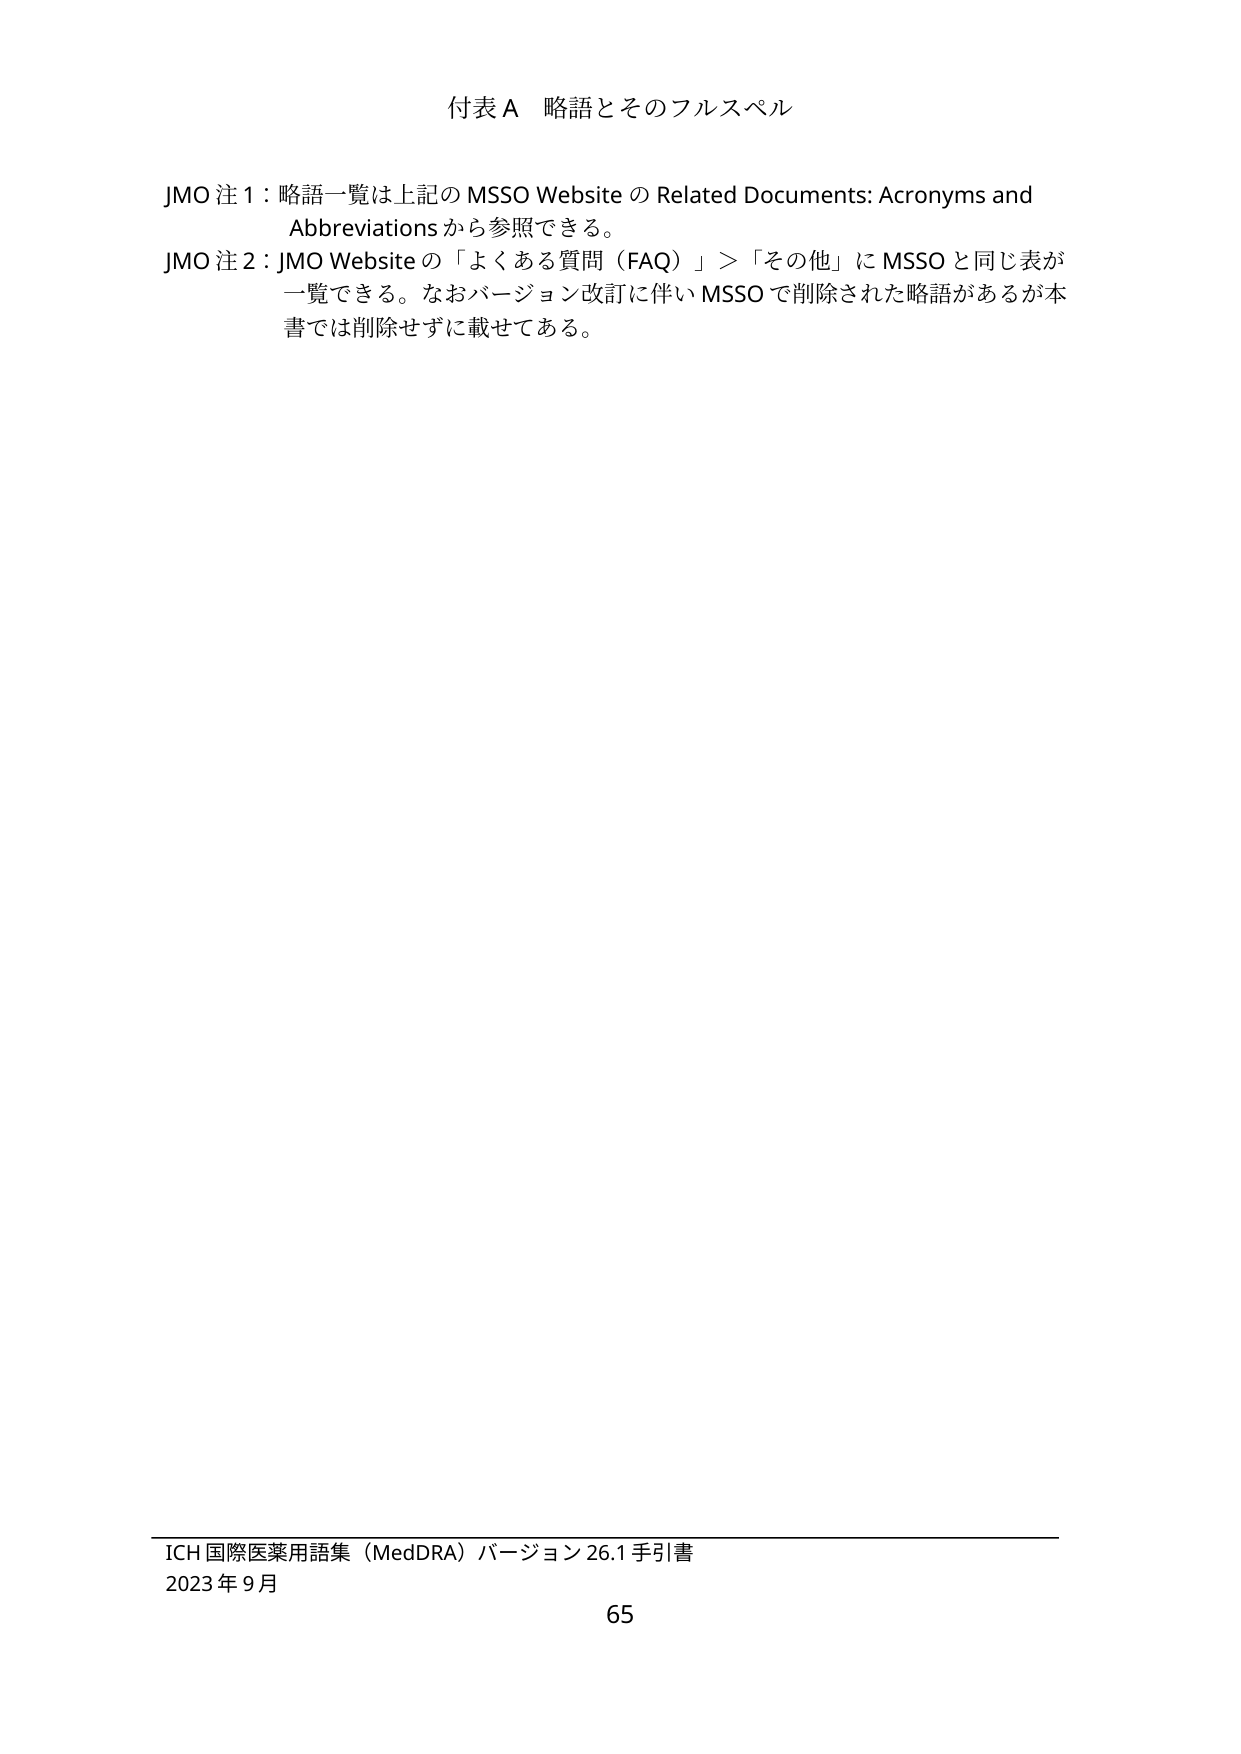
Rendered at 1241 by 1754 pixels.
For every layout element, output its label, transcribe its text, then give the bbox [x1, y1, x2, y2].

text JMO注2：JMO Websiteの「よくある質問（FAQ）」＞「その他」にMSSOと同じ表が一覧できる。なおバージョン改訂に伴いMSSOで削除された略語があるが本書では削除せずに載せてある。 [165, 243, 1075, 343]
text JMO注1：略語一覧は上記のMSSO Website のRelated Documents: Acronyms and Abbreviationsから参照できる。 [165, 177, 1075, 243]
